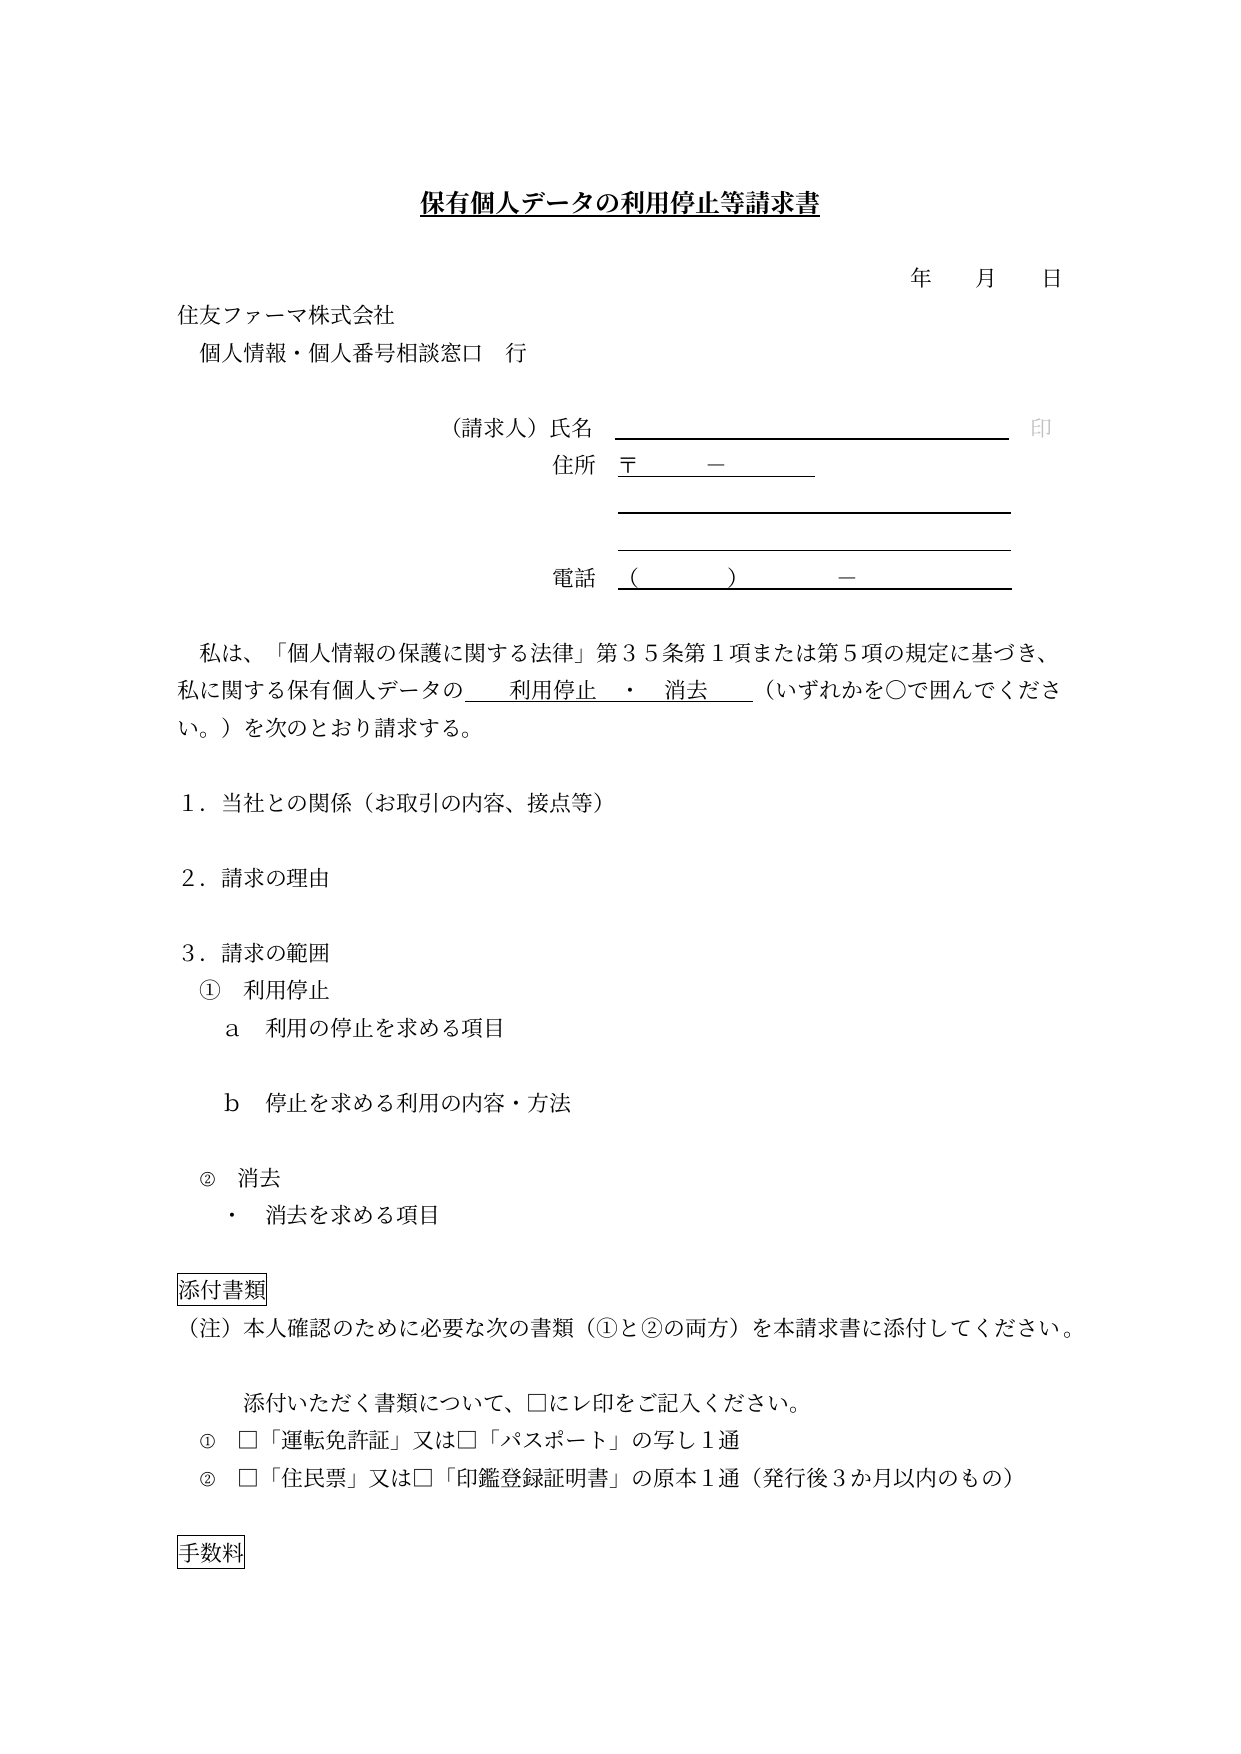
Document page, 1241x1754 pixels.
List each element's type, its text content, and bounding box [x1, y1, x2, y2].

text （注）本人確認のために必要な次の書類（①と②の両方）を本請求書に添付してください。 [177, 1308, 1063, 1383]
text ② □「住民票」又は□「印鑑登録証明書」の原本１通（発行後３か月以内のもの） [199, 1458, 1063, 1496]
text 電話 （ ） － [552, 558, 1063, 596]
text ２．請求の理由 [177, 858, 1063, 896]
text ３．請求の範囲 [177, 933, 1063, 971]
text ・ 消去を求める項目 [177, 1196, 1063, 1233]
text 添付いただく書類について、□にレ印をご記入ください。 [177, 1383, 1063, 1421]
text 個人情報・個人番号相談窓口 行 [177, 333, 1063, 371]
text 手数料 [177, 1533, 1063, 1571]
text 年 月 日 [177, 258, 1063, 296]
text ｂ 停止を求める利用の内容・方法 [177, 1083, 1063, 1121]
text ② 消去 [177, 1158, 1063, 1196]
text ① 利用停止 [177, 971, 1063, 1008]
text （請求人）氏名 印 [440, 408, 1063, 446]
text 添付書類 [177, 1271, 1063, 1308]
text 住友ファーマ株式会社 [177, 296, 1063, 333]
text 保有個人データの利用停止等請求書 [177, 183, 1063, 221]
text ａ 利用の停止を求める項目 [177, 1008, 1063, 1046]
text １．当社との関係（お取引の内容、接点等） [177, 783, 1063, 821]
text 住所 〒 － [552, 446, 1063, 483]
text 私は、「個人情報の保護に関する法律」第３５条第１項または第５項の規定に基づき、私に関する保有個人データの 利用停止 ・ 消去 （いずれかを○で囲んでください。）を次のとおり請求する。 [177, 633, 1063, 746]
text ① □「運転免許証」又は□「パスポート」の写し１通 [177, 1421, 1063, 1458]
